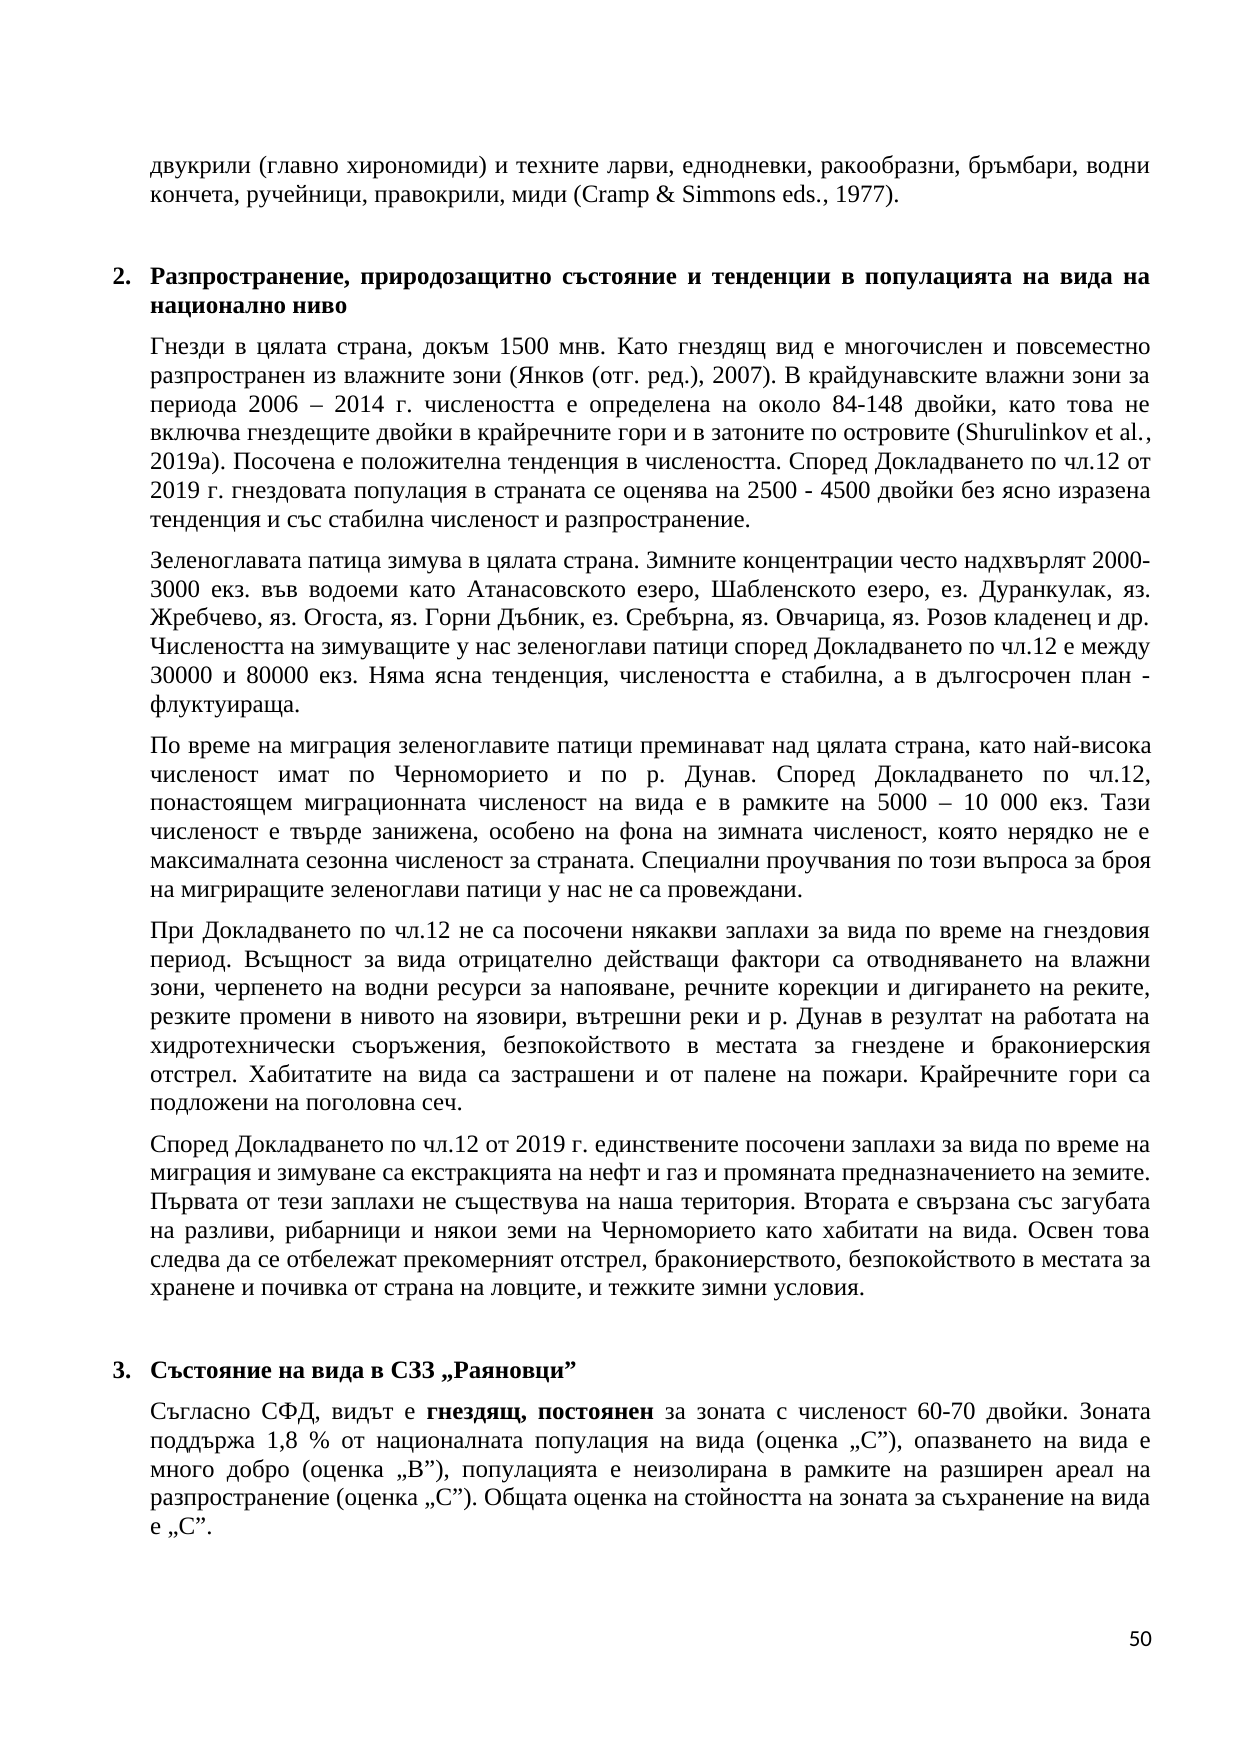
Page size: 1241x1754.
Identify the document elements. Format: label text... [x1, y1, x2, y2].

list Състояние на вида в СЗЗ „Раяновци” [112, 1355, 1152, 1384]
text Съгласно СФД, видът е гнездящ, постоянен за зоната с численост 60-70 двойки. Зоната поддържа 1,8 % от националната популация на вида (оценка „C”), опазването на вида е много добро (оценка „B”), популацията е неизолирана в рамките на разширен ареал на разпространение (оценка „С”). Общата оценка на стойността на зоната за съхранение на вида е „С”. [150, 1396, 1152, 1540]
text При Докладването по чл.12 не са посочени някакви заплахи за вида по време на гнездовия период. Всъщност за вида отрицателно действащи фактори са отводняването на влажни зони, черпенето на водни ресурси за напояване, речните корекции и дигирането на реките, резките промени в нивото на язовири, вътрешни реки и р. Дунав в резултат на работата на хидротехнически съоръжения, безпокойството в местата за гнездене и бракониерския отстрел. Хaбитатите на вида са застрашени и от палене на пожари. Крайречните гори са подложени на поголовна сеч. [150, 915, 1152, 1116]
text По време на миграция зеленоглавите патици преминават над цялата страна, като най-висока численост имат по Черноморието и по р. Дунав. Според Докладването по чл.12, понастоящем миграционната численост на вида е в рамките на 5000 – 10 000 eкз. Тази численост е твърде занижена, особено на фона на зимната численост, която нерядко не е максималната сезонна численост за страната. Специални проучвания по този въпроса за броя на мигриращите зеленоглави патици у нас не са провеждани. [150, 730, 1152, 902]
text Според Докладването по чл.12 от 2019 г. единствените посочени заплахи за вида по време на миграция и зимуване са екстракцията на нефт и газ и промяната предназначението на земите. Първата от тези заплахи не съществува на наша територия. Втората е свързана със загубата на разливи, рибарници и някои земи на Черноморието като хaбитати на вида. Освен това следва да се отбележат прекомерният отстрел, бракониерството, безпокойството в местата за хранене и почивка от страна на ловците, и тежките зимни условия. [150, 1129, 1152, 1301]
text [150, 150, 1152, 207]
list Разпространение, природозащитно състояние и тенденции в популацията на вида на национално ниво [112, 261, 1152, 319]
text Зеленоглавата патица зимува в цялата страна. Зимните концентрации често надхвърлят 2000-3000 екз. във водоеми като Атанасовското езеро, Шабленското езеро, ез. Дуранкулак, яз. Жребчево, яз. Огоста, яз. Горни Дъбник, ез. Сребърна, яз. Овчарица, яз. Розов кладенец и др. Числеността на зимуващите у нас зеленоглави патици според Докладването по чл.12 е между 30000 и 80000 екз. Няма ясна тенденция, числеността е стабилна, а в дългосрочен план - флуктуираща. [150, 545, 1152, 717]
text Гнезди в цялата страна, докъм 1500 мнв. Като гнездящ вид е многочислен и повсеместно разпространен из влажните зони (Янков (отг. ред.), 2007). В крайдунавските влажни зони за периода 2006 – 2014 г. числеността е определена на около 84-148 двойки, като това не включва гнездещите двойки в крайречните гори и в затоните по островите (Shurulinkov et al., 2019a). Посочена е положителна тенденция в числеността. Според Докладването по чл.12 от 2019 г. гнездовата популация в страната се оценява на 2500 - 4500 двойки без ясно изразена тенденция и със стабилна численост и разпространение. [150, 331, 1152, 532]
